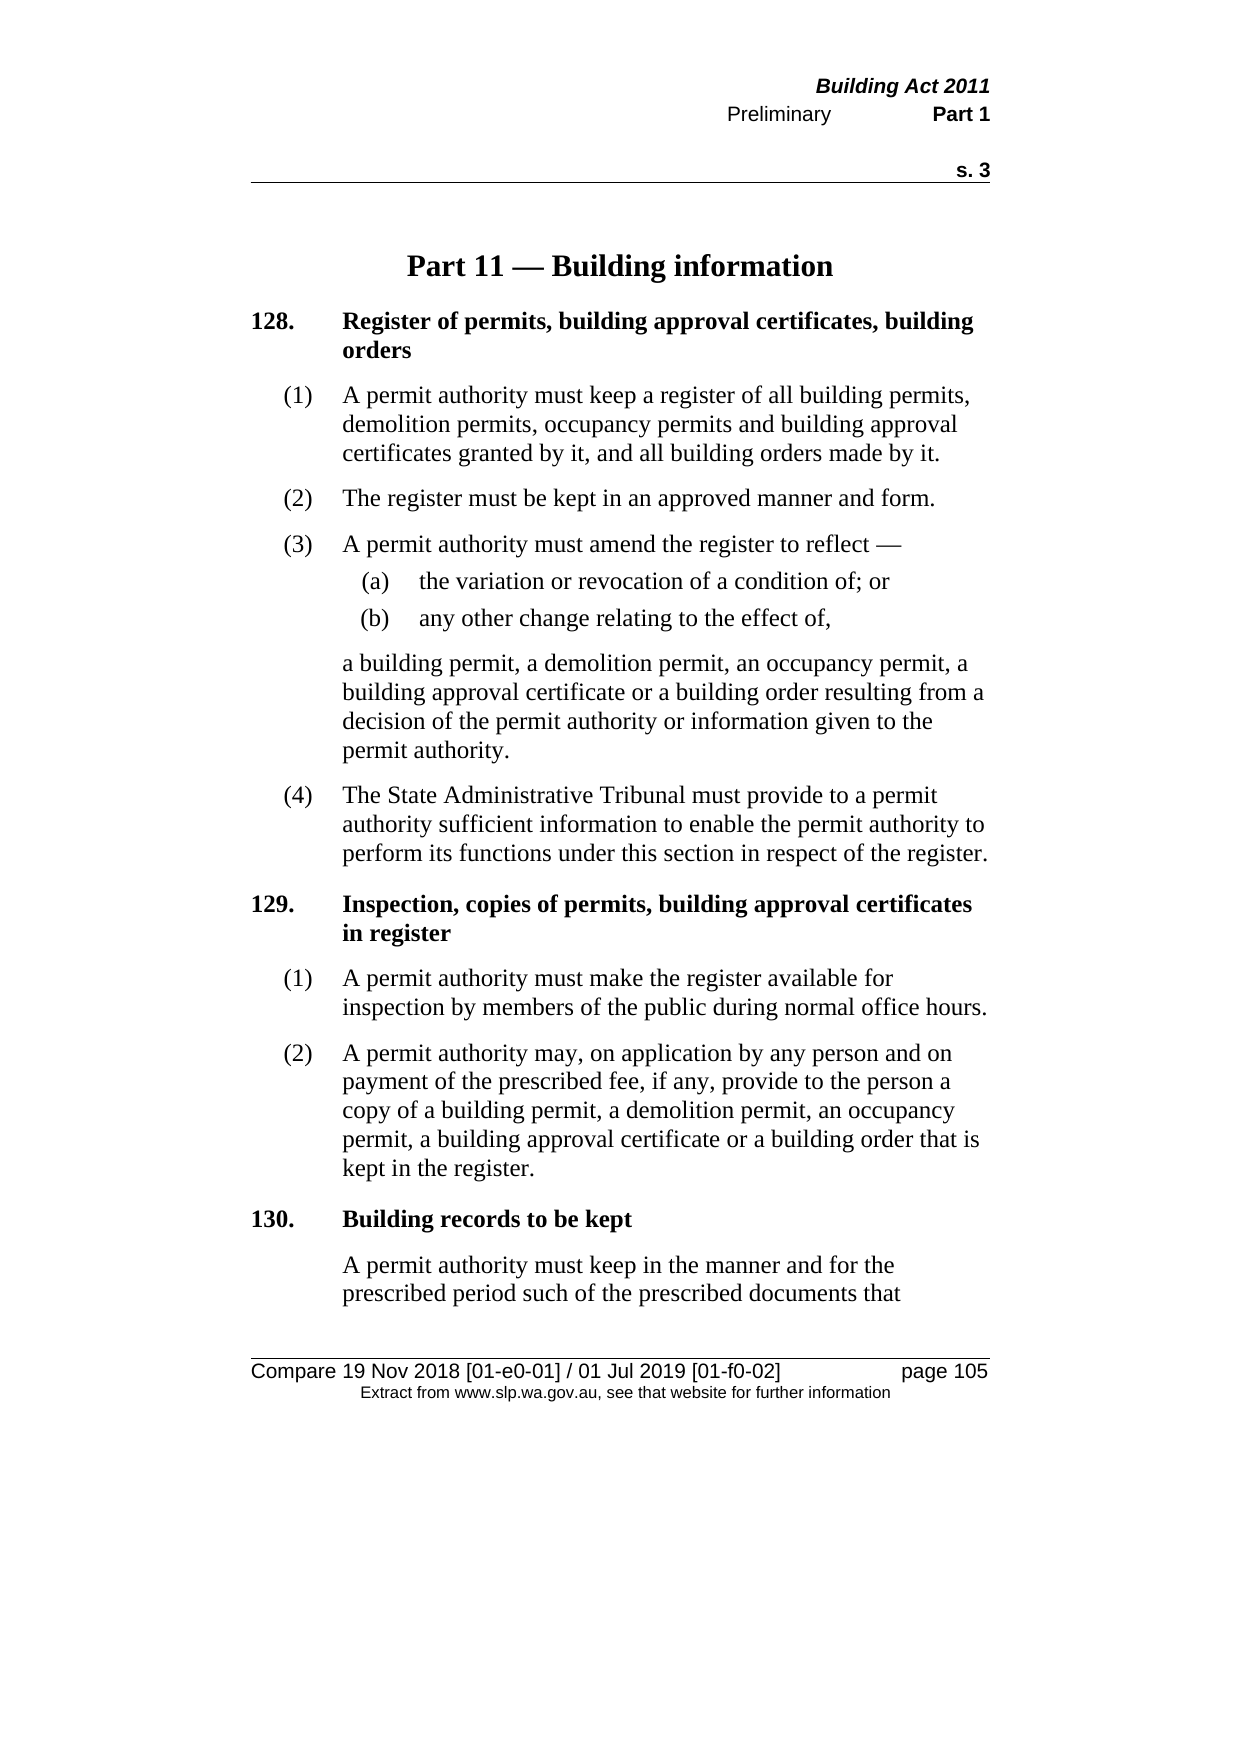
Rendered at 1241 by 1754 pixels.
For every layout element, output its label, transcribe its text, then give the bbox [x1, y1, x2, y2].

text (3) A permit authority must amend the register to reflect — [251, 529, 990, 558]
text (2) A permit authority may, on application by any person and on payment of the prescribed fee, if any, provide to the person a copy of a building permit, a demolition permit, an occupancy permit, a building approval certificate or a building order that is kept in the register. [251, 1038, 990, 1181]
subtitle 128. Register of permits, building approval certificates, building orders [251, 306, 990, 364]
subtitle 129. Inspection, copies of permits, building approval certificates in register [251, 889, 990, 947]
subtitle Part 11 — Building information [251, 247, 990, 283]
text (b) any other change relating to the effect of, [251, 603, 990, 632]
subtitle 130. Building records to be kept [251, 1204, 990, 1233]
text (1) A permit authority must keep a register of all building permits, demolition permits, occupancy permits and building approval certificates granted by it, and all building orders made by it. [251, 381, 990, 467]
text (a) the variation or revocation of a condition of; or [251, 566, 990, 595]
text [251, 1250, 990, 1307]
text (1) A permit authority must make the register available for inspection by members of the public during normal office hours. [251, 963, 990, 1021]
text (2) The register must be kept in an approved manner and form. [251, 483, 990, 512]
text a building permit, a demolition permit, an occupancy permit, a building approval certificate or a building order resulting from a decision of the permit authority or information given to the permit authority. [251, 648, 990, 763]
text (4) The State Administrative Tribunal must provide to a permit authority sufficient information to enable the permit authority to perform its functions under this section in respect of the register. [251, 780, 990, 866]
